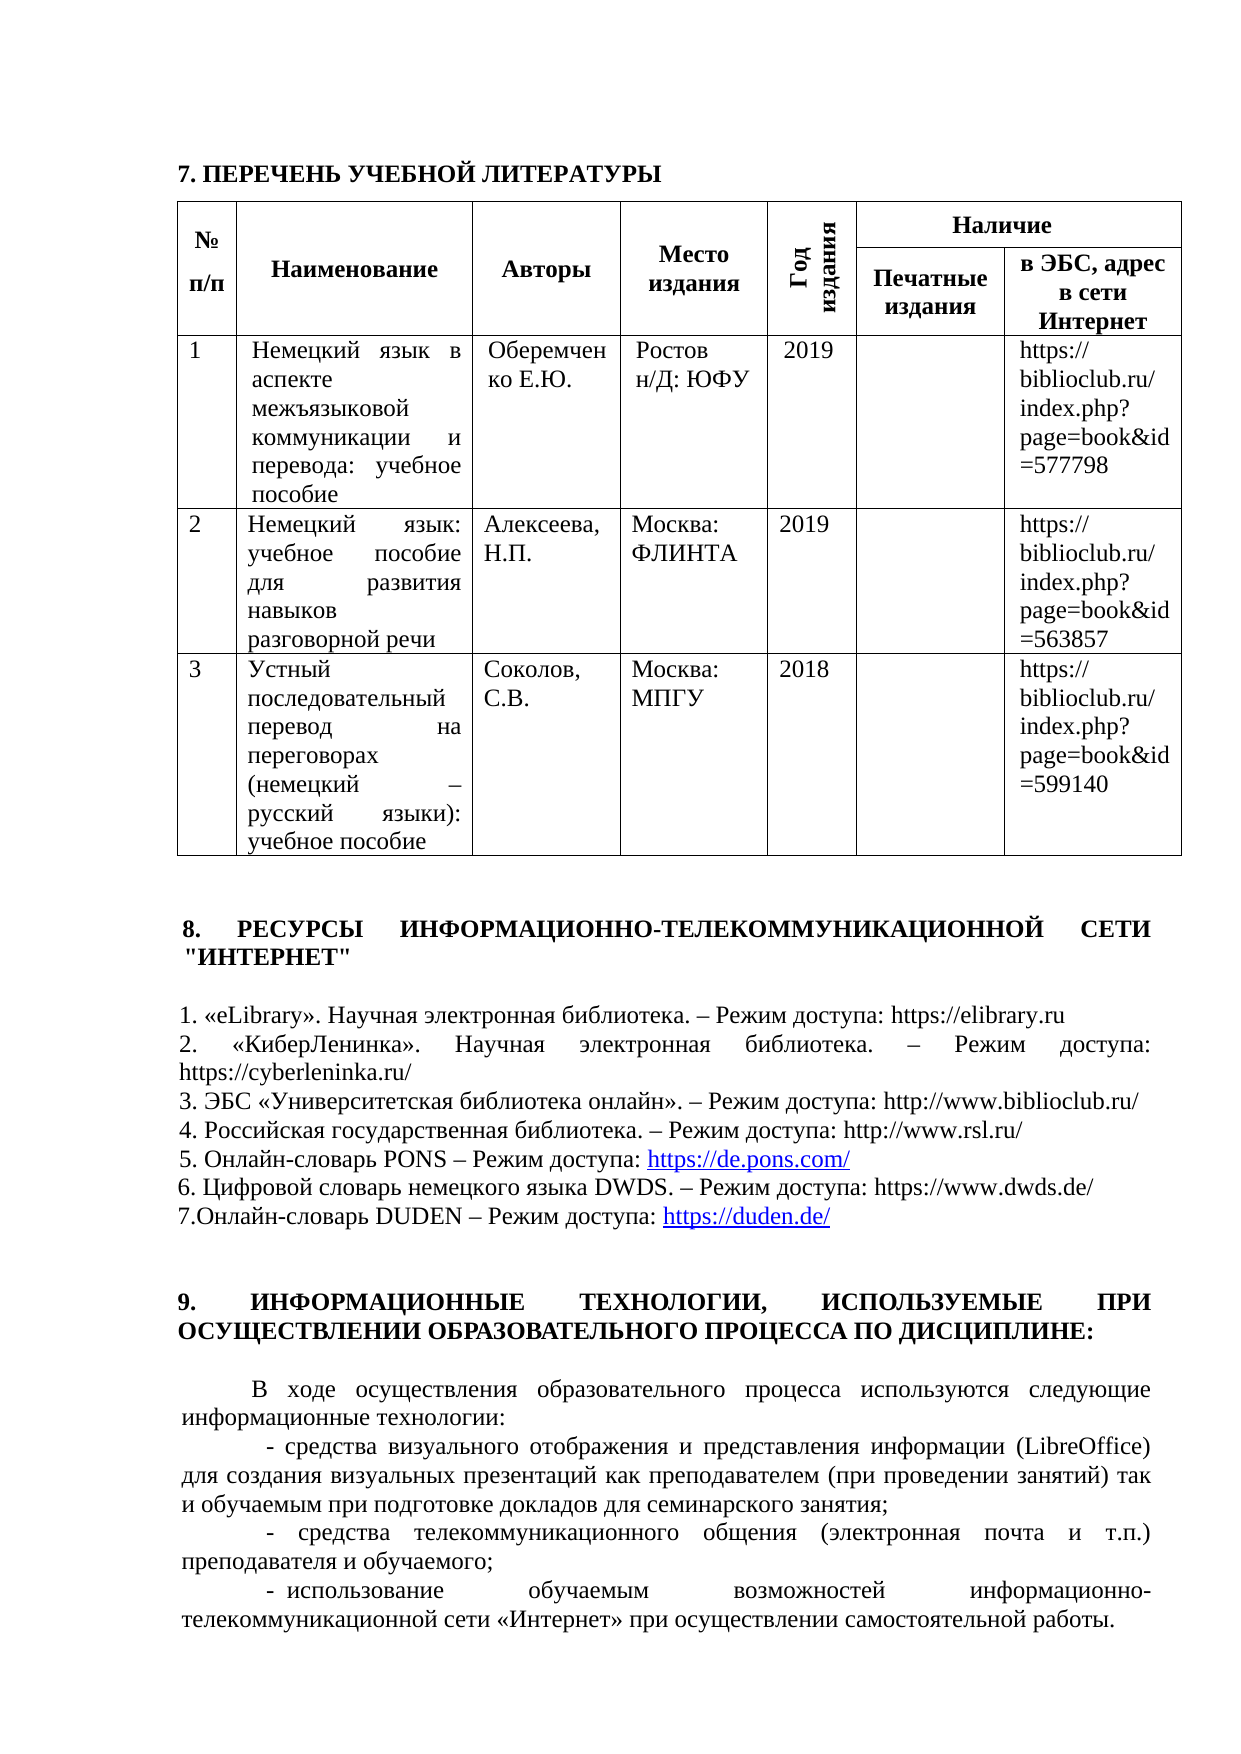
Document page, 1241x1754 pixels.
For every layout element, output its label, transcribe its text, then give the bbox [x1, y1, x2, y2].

text 3. ЭБС «Университетская библиотека онлайн». – Режим доступа: http://www.biblioclub.ru/ [179, 1086, 1152, 1115]
table_cell в ЭБС, адрес в сети Интернет [1005, 248, 1181, 334]
table_cell Оберемченко Е.Ю. [473, 336, 620, 508]
table_cell [857, 509, 1004, 653]
table_cell [857, 654, 1004, 855]
text 5. Онлайн-словарь PONS – Режим доступа: https://de.pons.com/ [179, 1144, 1152, 1172]
text 9. ИНФОРМАЦИОННЫЕ ТЕХНОЛОГИИ, ИСПОЛЬЗУЕМЫЕ ПРИ ОСУЩЕСТВЛЕНИИ ОБРАЗОВАТЕЛЬНОГО ПРОЦЕССА ПО ДИСЦИПЛИНЕ: [177, 1287, 1152, 1345]
table_cell Печатные издания [857, 248, 1004, 334]
text - средства телекоммуникационного общения (электронная почта и т.п.) преподавателя и обучаемого; [181, 1517, 1152, 1575]
table_header Наименование [237, 202, 472, 334]
table_cell 2 [178, 509, 236, 653]
table_cell Ростов н/Д: ЮФУ [621, 336, 767, 508]
table_cell https://biblioclub.ru/index.php?page=book&id=599140 [1005, 654, 1181, 855]
table_cell Соколов, С.В. [473, 654, 620, 855]
table_cell Немецкий язык: учебное пособие для развития навыков разговорной речи [237, 509, 472, 653]
table_header Год издания [768, 202, 856, 334]
text 4. Российская государственная библиотека. – Режим доступа: http://www.rsl.ru/ [179, 1115, 1152, 1144]
table_header Наличие [857, 202, 1181, 247]
table_cell [857, 336, 1004, 508]
table_cell https://biblioclub.ru/index.php?page=book&id=563857 [1005, 509, 1181, 653]
table_header Авторы [473, 202, 620, 334]
table_cell 2018 [768, 654, 856, 855]
text - использование обучаемым возможностей информационно-телекоммуникационной сети «Интернет» при осуществлении самостоятельной работы. [181, 1575, 1152, 1632]
table_cell Немецкий язык в аспекте межъязыковой коммуникации и перевода: учебное пособие [237, 336, 472, 508]
text 2. «КиберЛенинка». Научная электронная библиотека. – Режим доступа: https://cyberleninka.ru/ [179, 1029, 1152, 1086]
text - средства визуального отображения и представления информации (LibreOffice) для создания визуальных презентаций как преподавателем (при проведении занятий) так и обучаемым при подготовке докладов для семинарского занятия; [181, 1431, 1152, 1517]
table_cell Москва: МПГУ [621, 654, 767, 855]
text 7. ПЕРЕЧЕНЬ УЧЕБНОЙ ЛИТЕРАТУРЫ [177, 159, 1152, 188]
table_cell 2019 [768, 336, 856, 508]
table_header Место издания [621, 202, 767, 334]
text 8. РЕСУРСЫ ИНФОРМАЦИОННО-ТЕЛЕКОММУНИКАЦИОННОЙ СЕТИ "ИНТЕРНЕТ" [182, 914, 1152, 971]
table_cell Алексеева, Н.П. [473, 509, 620, 653]
table_cell 1 [178, 336, 236, 508]
text 1. «eLibrary». Научная электронная библиотека. – Режим доступа: https://elibrary.ru [179, 1000, 1152, 1029]
text В ходе осуществления образовательного процесса используются следующие информационные технологии: [181, 1374, 1152, 1431]
text 6. Цифровой словарь немецкого языка DWDS. – Режим доступа: https://www.dwds.de/ [177, 1172, 1152, 1201]
table_cell https://biblioclub.ru/index.php?page=book&id=577798 [1005, 336, 1181, 508]
table_header № п/п [178, 202, 236, 334]
table_cell 2019 [768, 509, 856, 653]
table_cell Москва: ФЛИНТА [621, 509, 767, 653]
table_cell Устный последовательный перевод на переговорах (немецкий – русский языки): учебное пособие [237, 654, 472, 855]
text 7.Онлайн-словарь DUDEN – Режим доступа: https://duden.de/ [177, 1201, 1152, 1230]
table_cell 3 [178, 654, 236, 855]
